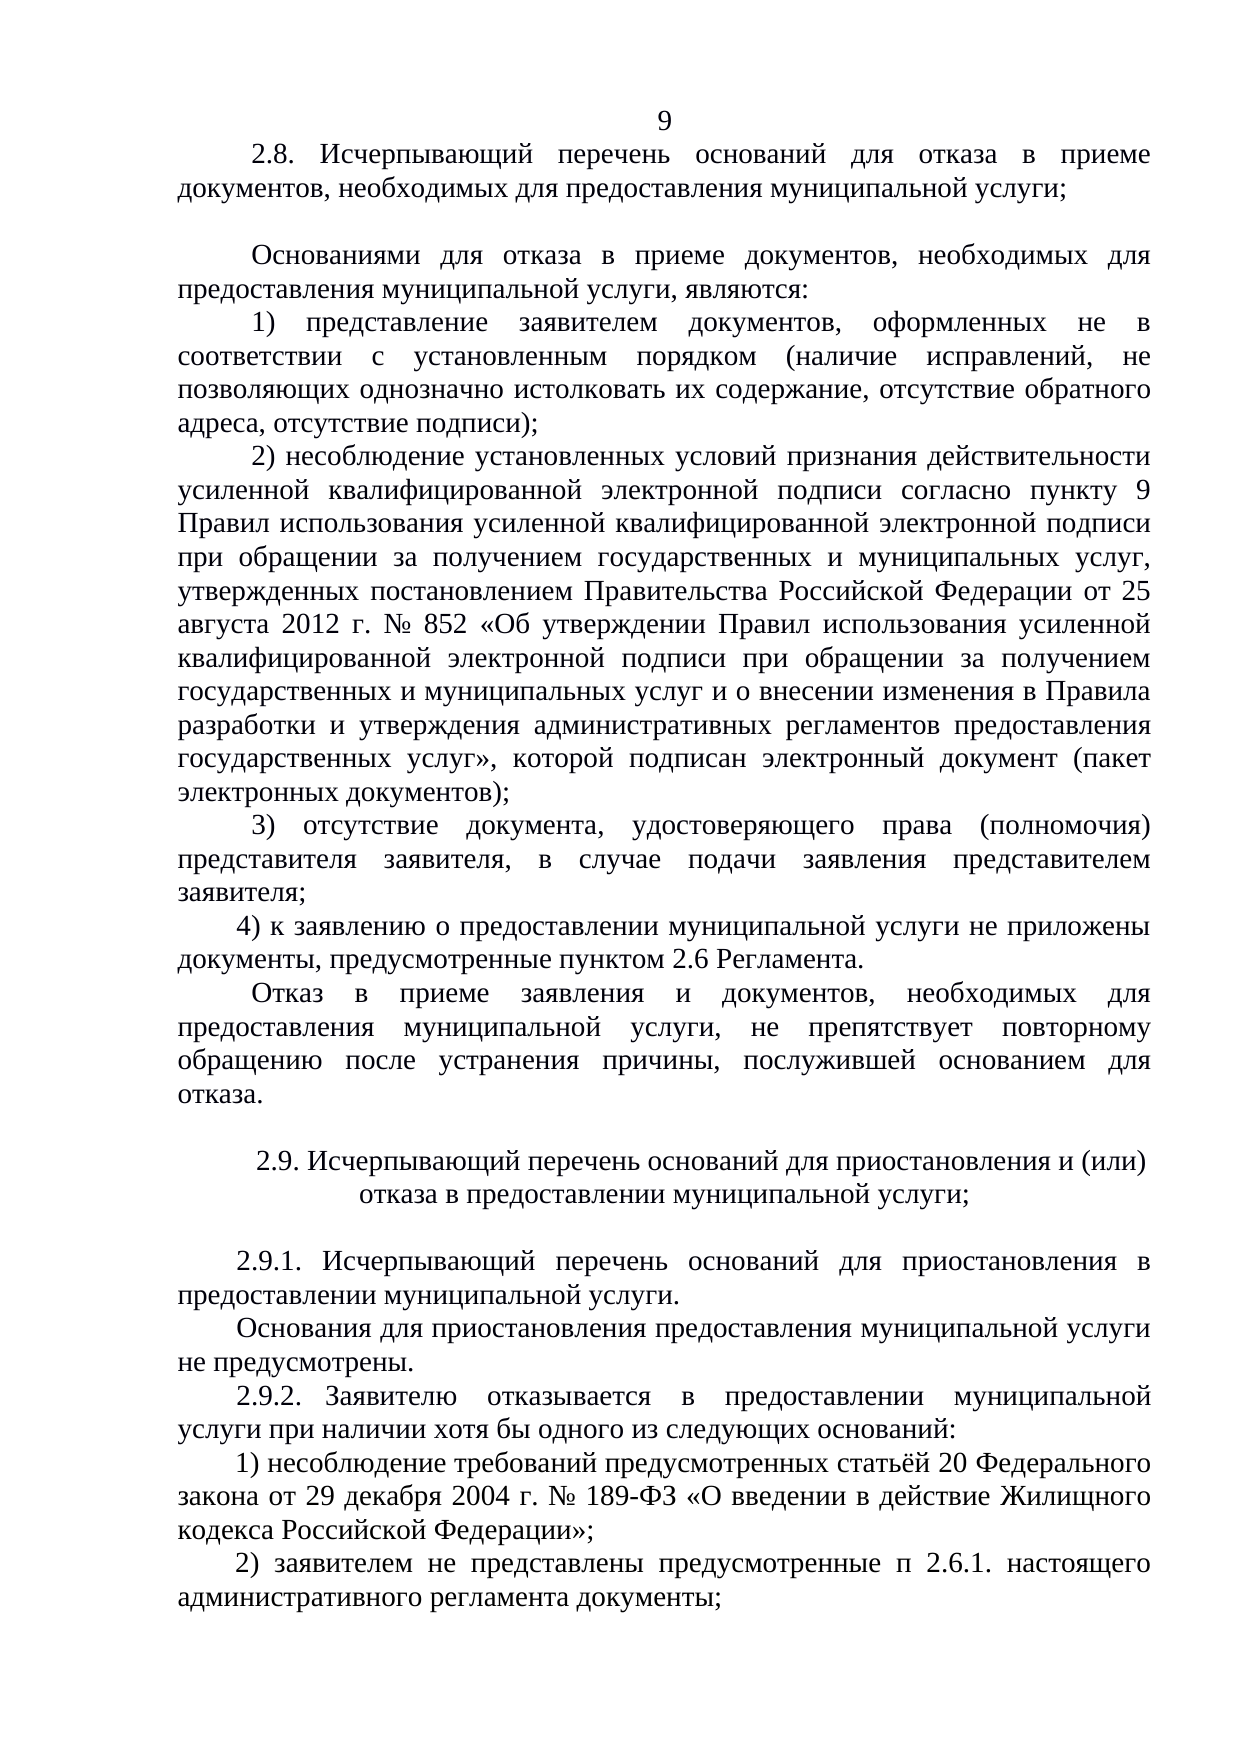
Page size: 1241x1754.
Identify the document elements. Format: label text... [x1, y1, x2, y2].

text 2.8. Исчерпывающий перечень оснований для отказа в приеме документов, необходимых для предоставления муниципальной услуги; [177, 137, 1152, 204]
text 2) заявителем не представлены предусмотренные п 2.6.1. настоящего административного регламента документы; [177, 1545, 1152, 1612]
text 2) несоблюдение установленных условий признания действительности усиленной квалифицированной электронной подписи согласно пункту 9 Правил использования усиленной квалифицированной электронной подписи при обращении за получением государственных и муниципальных услуг, утвержденных постановлением Правительства Российской Федерации от 25 августа 2012 г. № 852 «Об утверждении Правил использования усиленной квалифицированной электронной подписи при обращении за получением государственных и муниципальных услуг и о внесении изменения в Правила разработки и утверждения административных регламентов предоставления государственных услуг», которой подписан электронный документ (пакет электронных документов); [177, 438, 1152, 807]
text 2.9.2. Заявителю отказывается в предоставлении муниципальной услуги при наличии хотя бы одного из следующих оснований: [177, 1378, 1152, 1445]
text 1) несоблюдение требований предусмотренных статьёй 20 Федерального закона от 29 декабря 2004 г. № 189-ФЗ «О введении в действие Жилищного кодекса Российской Федерации»; [177, 1445, 1152, 1545]
text 4) к заявлению о предоставлении муниципальной услуги не приложены документы, предусмотренные пунктом 2.6 Регламента. [177, 908, 1152, 975]
text 2.9. Исчерпывающий перечень оснований для приостановления и (или) отказа в предоставлении муниципальной услуги; [177, 1143, 1152, 1210]
text 2.9.1. Исчерпывающий перечень оснований для приостановления в предоставлении муниципальной услуги. [177, 1243, 1152, 1311]
text Основания для приостановления предоставления муниципальной услуги не предусмотрены. [177, 1311, 1152, 1378]
text 1) представление заявителем документов, оформленных не в соответствии с установленным порядком (наличие исправлений, не позволяющих однозначно истолковать их содержание, отсутствие обратного адреса, отсутствие подписи); [177, 304, 1152, 438]
text Основаниями для отказа в приеме документов, необходимых для предоставления муниципальной услуги, являются: [177, 237, 1152, 304]
text Отказ в приеме заявления и документов, необходимых для предоставления муниципальной услуги, не препятствует повторному обращению после устранения причины, послужившей основанием для отказа. [177, 975, 1152, 1109]
text 3) отсутствие документа, удостоверяющего права (полномочия) представителя заявителя, в случае подачи заявления представителем заявителя; [177, 807, 1152, 908]
